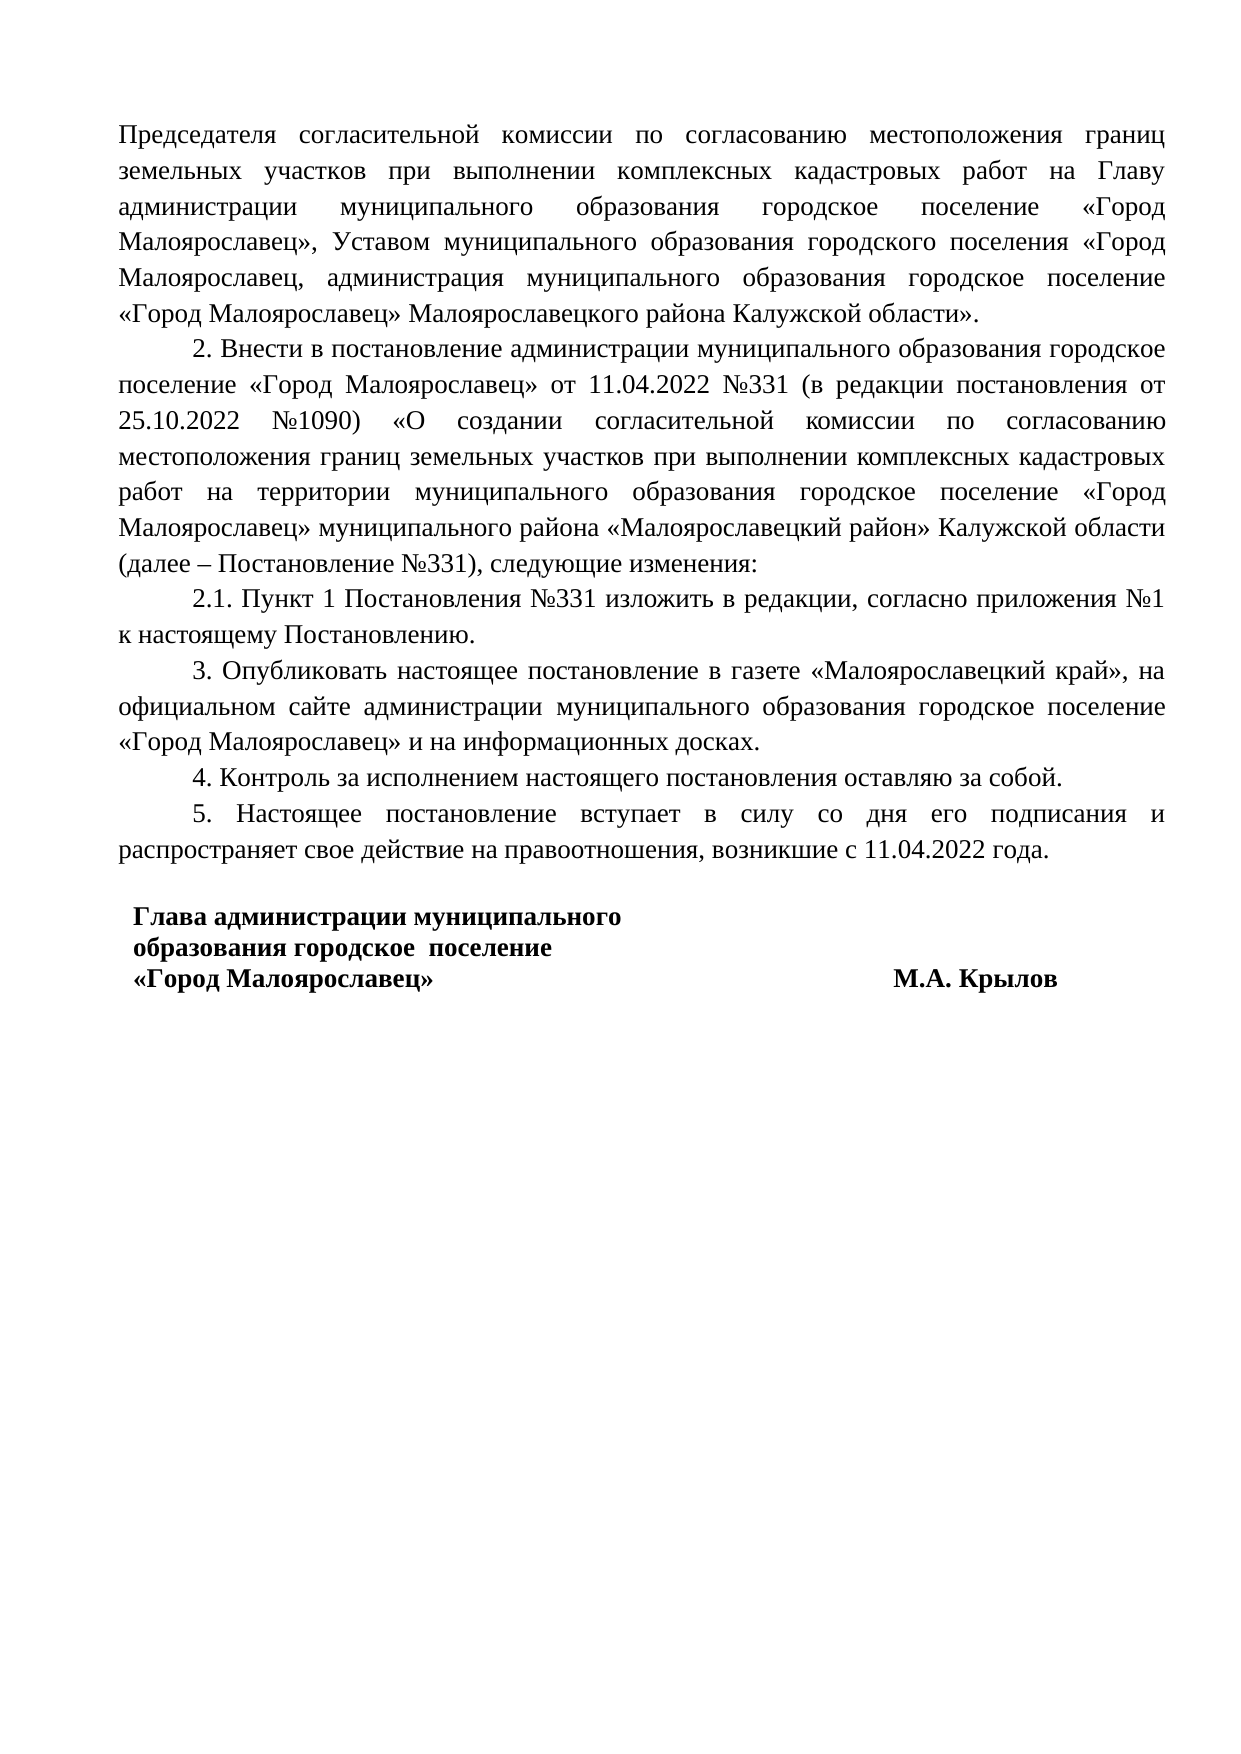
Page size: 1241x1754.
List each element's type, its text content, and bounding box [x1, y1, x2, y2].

text 2. Внести в постановление администрации муниципального образования городское поселение «Город Малоярославец» от 11.04.2022 №331 (в редакции постановления от 25.10.2022 №1090) «О создании согласительной комиссии по согласованию местоположения границ земельных участков при выполнении комплексных кадастровых работ на территории муниципального образования городское поселение «Город Малоярославец» муниципального района «Малоярославецкий район» Калужской области (далее – Постановление №331), следующие изменения: [118, 332, 1167, 578]
text 5. Настоящее постановление вступает в силу со дня его подписания и распространяет свое действие на правоотношения, возникшие с 11.04.2022 года. [118, 797, 1167, 864]
text 2.1. Пункт 1 Постановления №331 изложить в редакции, согласно приложения №1 к настоящему Постановлению. [118, 583, 1167, 649]
text образования городское поселение [59, 931, 1167, 962]
text «Город Малоярославец» М.А. Крылов [59, 962, 1167, 993]
text Глава администрации муниципального [59, 899, 1167, 931]
text 4. Контроль за исполнением настоящего постановления оставляю за собой. [118, 761, 1167, 792]
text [118, 118, 1167, 328]
text 3. Опубликовать настоящее постановление в газете «Малоярославецкий край», на официальном сайте администрации муниципального образования городское поселение «Город Малоярославец» и на информационных досках. [118, 654, 1167, 757]
